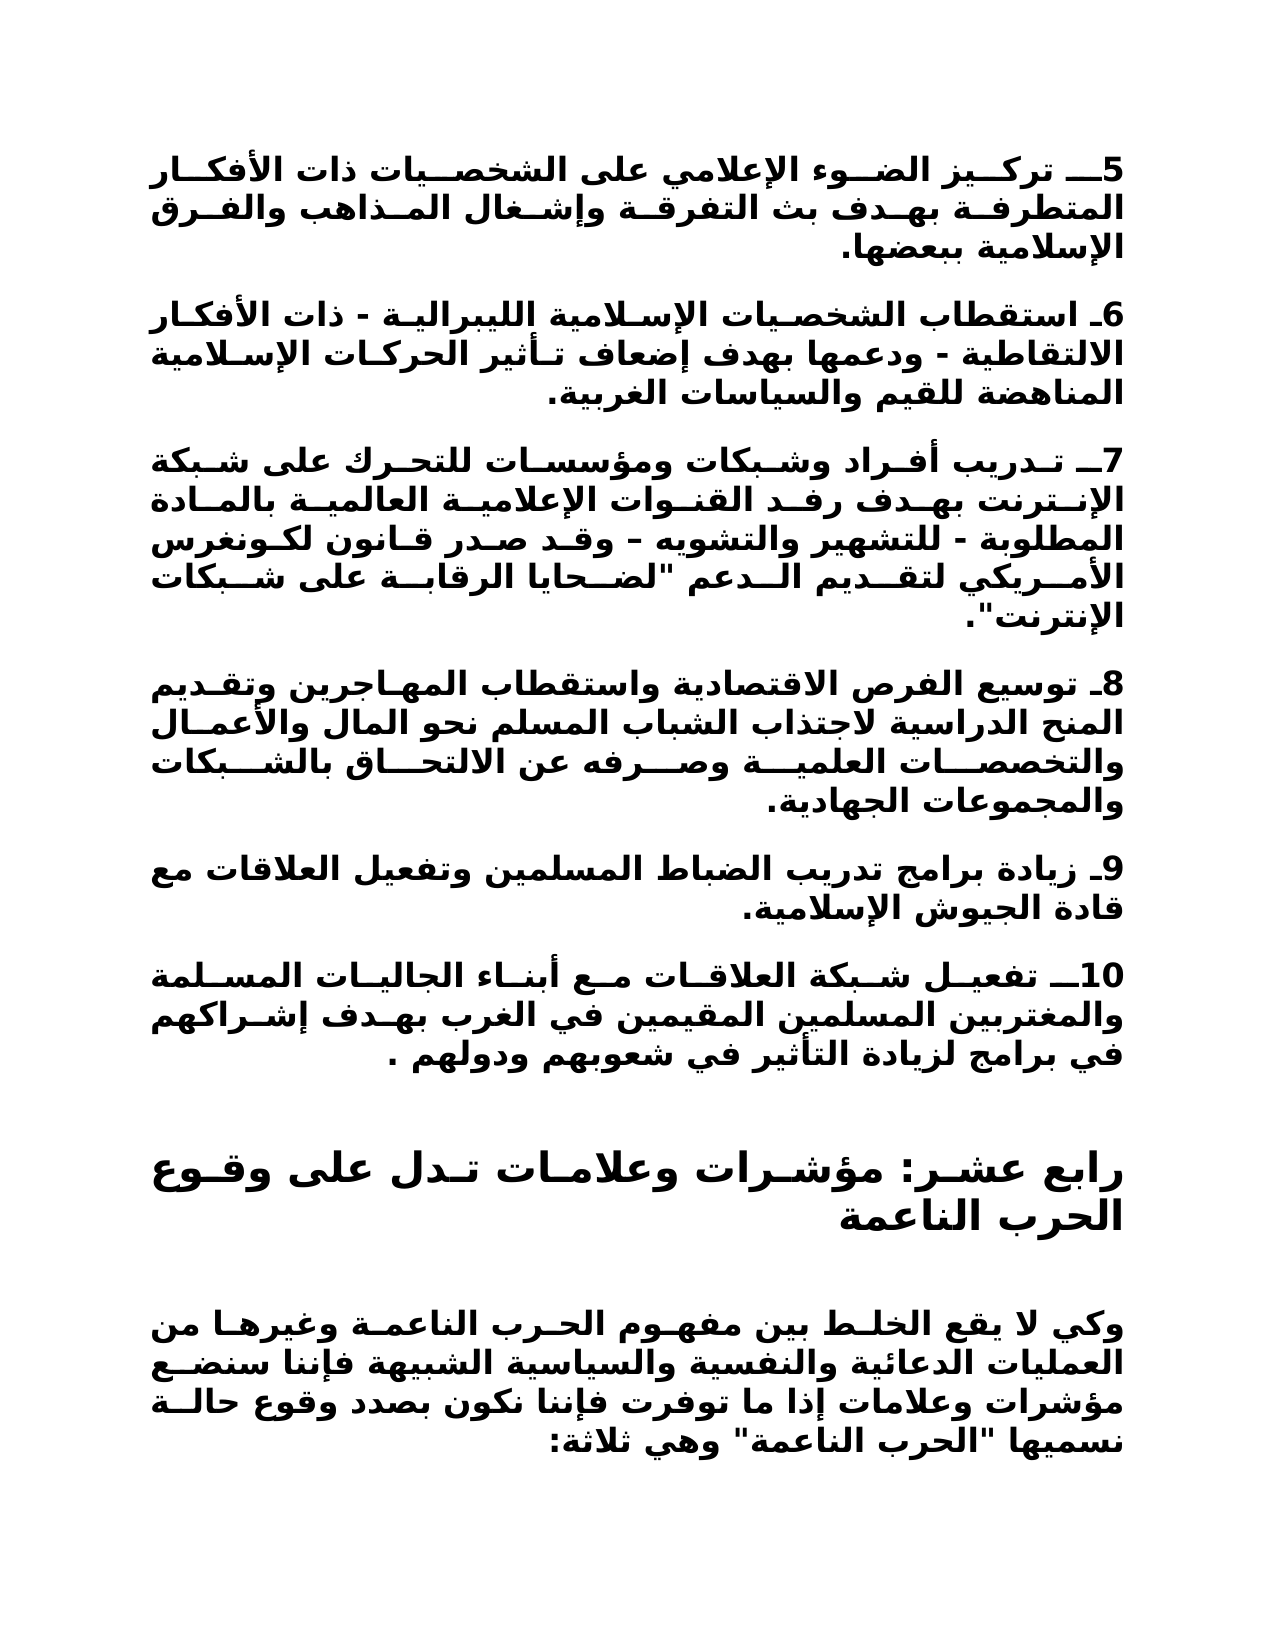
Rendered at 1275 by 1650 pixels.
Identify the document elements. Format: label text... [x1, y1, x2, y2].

text 9ـ زيادة برامج تدريب الضباط المسلمين وتفعيل العلاقات مع قادة الجيوش الإسلامية. [150, 849, 1125, 927]
text 7ـ تدريب أفراد وشبكات ومؤسسات للتحرك على شبكة الإنترنت بهدف رفد القنوات الإعلامية العالمية بالمادة المطلوبة - للتشهير والتشويه – وقد صدر قانون لكونغرس الأمريكي لتقديم الدعم "لضحايا الرقابة على شبكات الإنترنت". [150, 441, 1125, 636]
text 5ـ تركيز الضوء الإعلامي على الشخصيات ذات الأفكار المتطرفة بهدف بث التفرقة وإشغال المذاهب والفرق الإسلامية ببعضها. [150, 150, 1125, 267]
text 6ـ استقطاب الشخصيات الإسلامية الليبرالية - ذات الأفكار الالتقاطية - ودعمها بهدف إضعاف تأثير الحركات الإسلامية المناهضة للقيم والسياسات الغربية. [150, 296, 1125, 412]
text 10ـ تفعيل شبكة العلاقات مع أبناء الجاليات المسلمة والمغتربين المسلمين المقيمين في الغرب بهدف إشراكهم في برامج لزيادة التأثير في شعوبهم ودولهم . [150, 956, 1125, 1073]
text 8ـ توسيع الفرص الاقتصادية واستقطاب المهاجرين وتقديم المنح الدراسية لاجتذاب الشباب المسلم نحو المال والأعمال والتخصصات العلمية وصرفه عن الالتحاق بالشبكات والمجموعات الجهادية. [150, 665, 1125, 820]
text وكي لا يقع الخلط بين مفهوم الحرب الناعمة وغيرها من العمليات الدعائية والنفسية والسياسية الشبيهة فإننا سنضع مؤشرات وعلامات إذا ما توفرت فإننا نكون بصدد وقوع حالة نسميها "الحرب الناعمة" وهي ثلاثة: [150, 1304, 1125, 1460]
text رابع عشر: مؤشرات وعلامات تدل على وقوع الحرب الناعمة [150, 1143, 1125, 1240]
